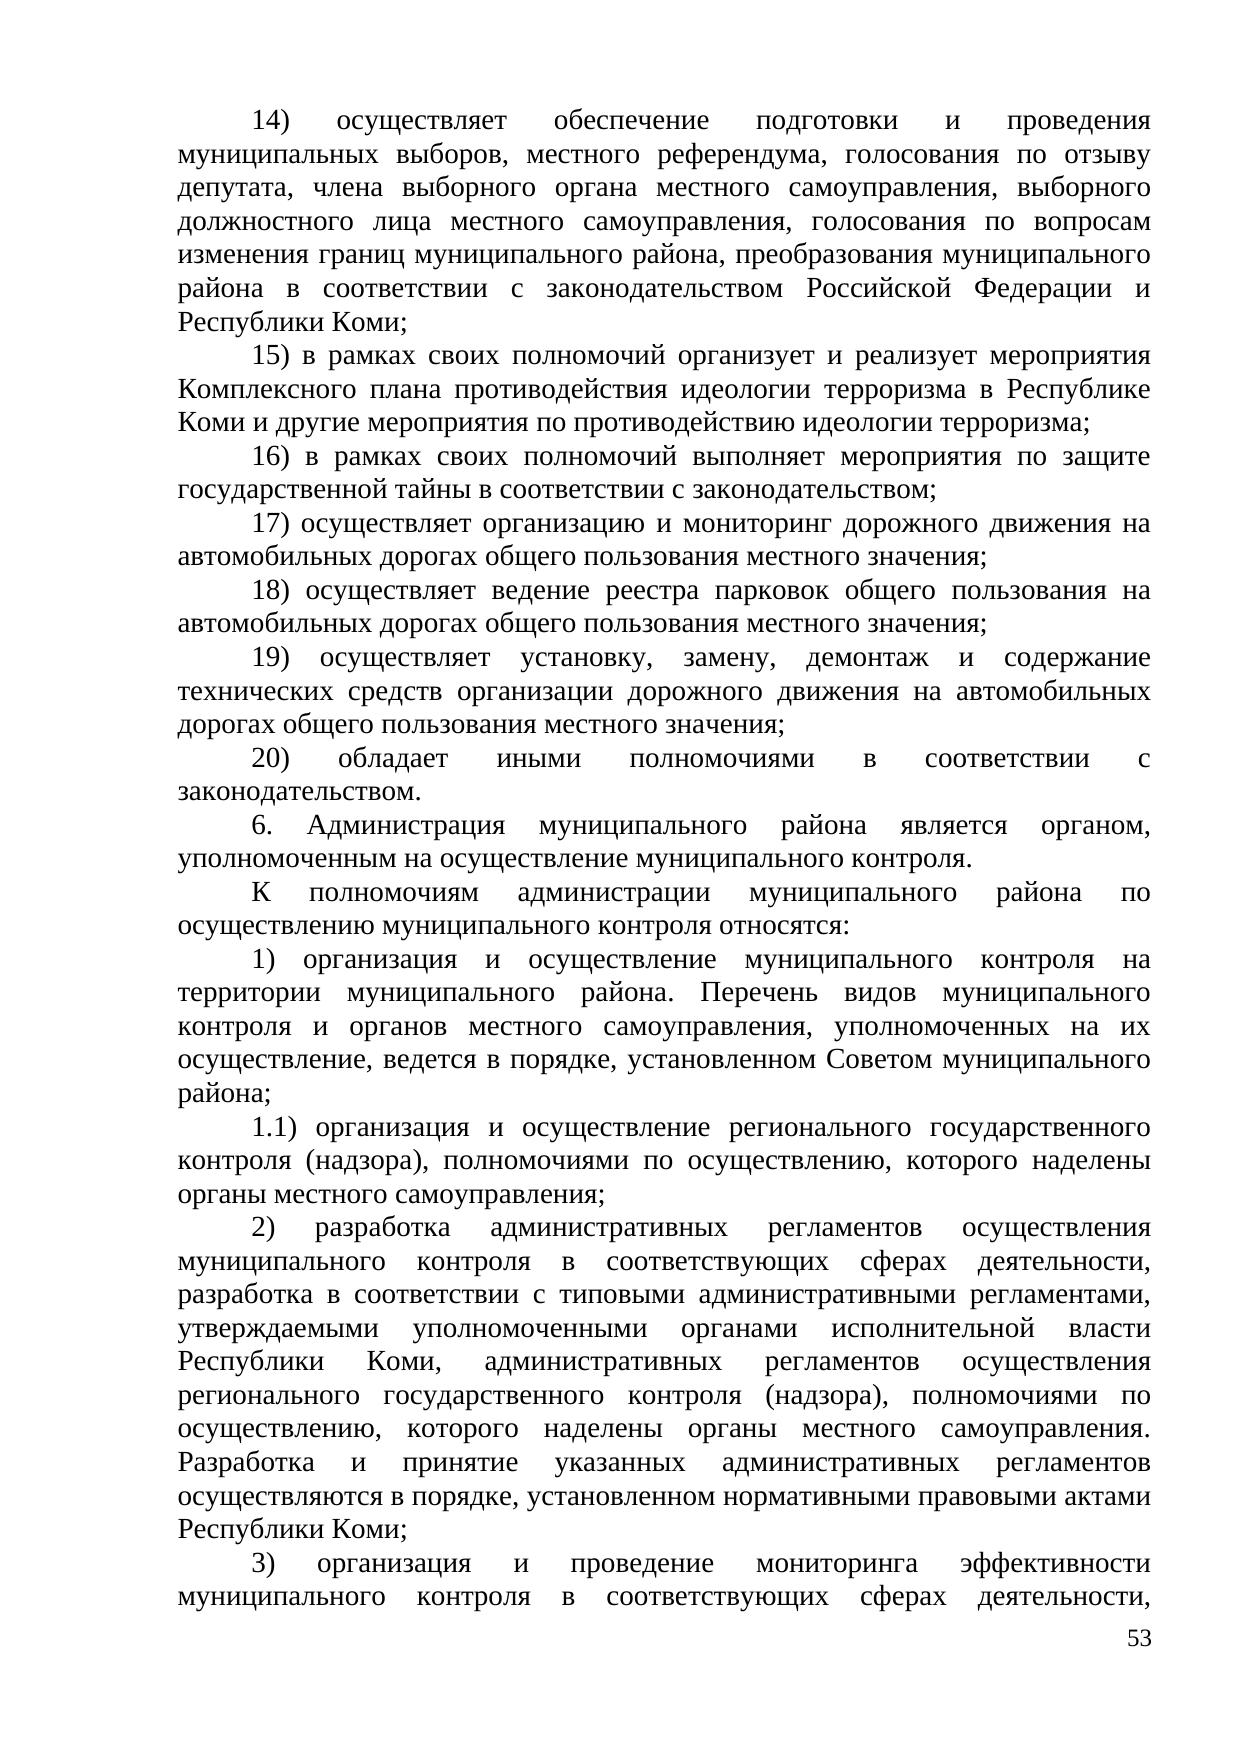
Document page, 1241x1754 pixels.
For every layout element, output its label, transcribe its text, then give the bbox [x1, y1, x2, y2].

text 18) осуществляет ведение реестра парковок общего пользования на автомобильных дорогах общего пользования местного значения; [177, 572, 1152, 639]
text 2) разработка административных регламентов осуществления муниципального контроля в соответствующих сферах деятельности, разработка в соответствии с типовыми административными регламентами, утверждаемыми уполномоченными органами исполнительной власти Республики Коми, административных регламентов осуществления регионального государственного контроля (надзора), полномочиями по осуществлению, которого наделены органы местного самоуправления. Разработка и принятие указанных административных регламентов осуществляются в порядке, установленном нормативными правовыми актами Республики Коми; [177, 1209, 1152, 1545]
text 14) осуществляет обеспечение подготовки и проведения муниципальных выборов, местного референдума, голосования по отзыву депутата, члена выборного органа местного самоуправления, выборного должностного лица местного самоуправления, голосования по вопросам изменения границ муниципального района, преобразования муниципального района в соответствии с законодательством Российской Федерации и Республики Коми; [177, 102, 1152, 337]
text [177, 1545, 1152, 1612]
text 20) обладает иными полномочиями в соответствии с законодательством. [177, 740, 1152, 807]
text К полномочиям администрации муниципального района по осуществлению муниципального контроля относятся: [177, 874, 1152, 941]
text 16) в рамках своих полномочий выполняет мероприятия по защите государственной тайны в соответствии с законодательством; [177, 438, 1152, 505]
text 6. Администрация муниципального района является органом, уполномоченным на осуществление муниципального контроля. [177, 807, 1152, 874]
text 1) организация и осуществление муниципального контроля на территории муниципального района. Перечень видов муниципального контроля и органов местного самоуправления, уполномоченных на их осуществление, ведется в порядке, установленном Советом муниципального района; [177, 941, 1152, 1109]
text 17) осуществляет организацию и мониторинг дорожного движения на автомобильных дорогах общего пользования местного значения; [177, 505, 1152, 572]
text 1.1) организация и осуществление регионального государственного контроля (надзора), полномочиями по осуществлению, которого наделены органы местного самоуправления; [177, 1109, 1152, 1209]
text 15) в рамках своих полномочий организует и реализует мероприятия Комплексного плана противодействия идеологии терроризма в Республике Коми и другие мероприятия по противодействию идеологии терроризма; [177, 337, 1152, 438]
text 19) осуществляет установку, замену, демонтаж и содержание технических средств организации дорожного движения на автомобильных дорогах общего пользования местного значения; [177, 639, 1152, 740]
